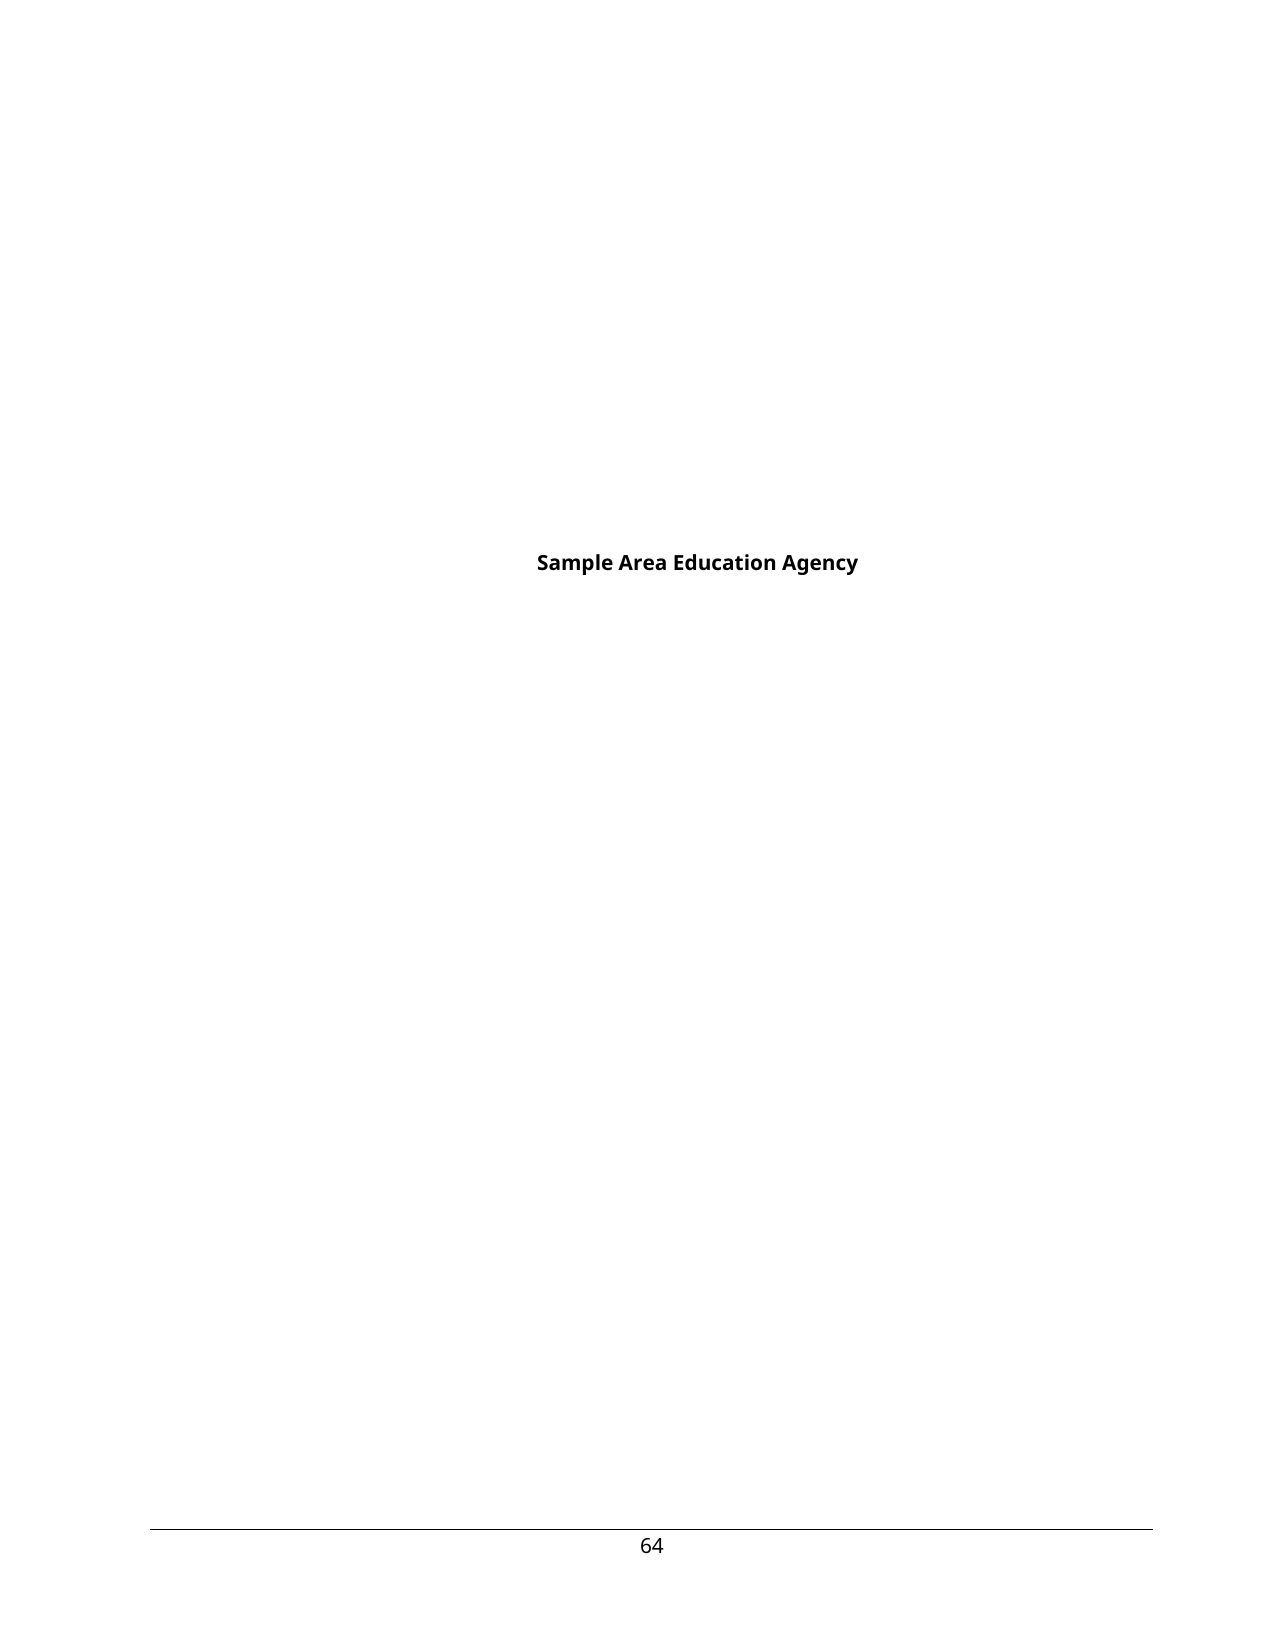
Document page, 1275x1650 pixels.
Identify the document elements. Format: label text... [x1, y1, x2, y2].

text Sample Area Education Agency [270, 550, 1125, 575]
